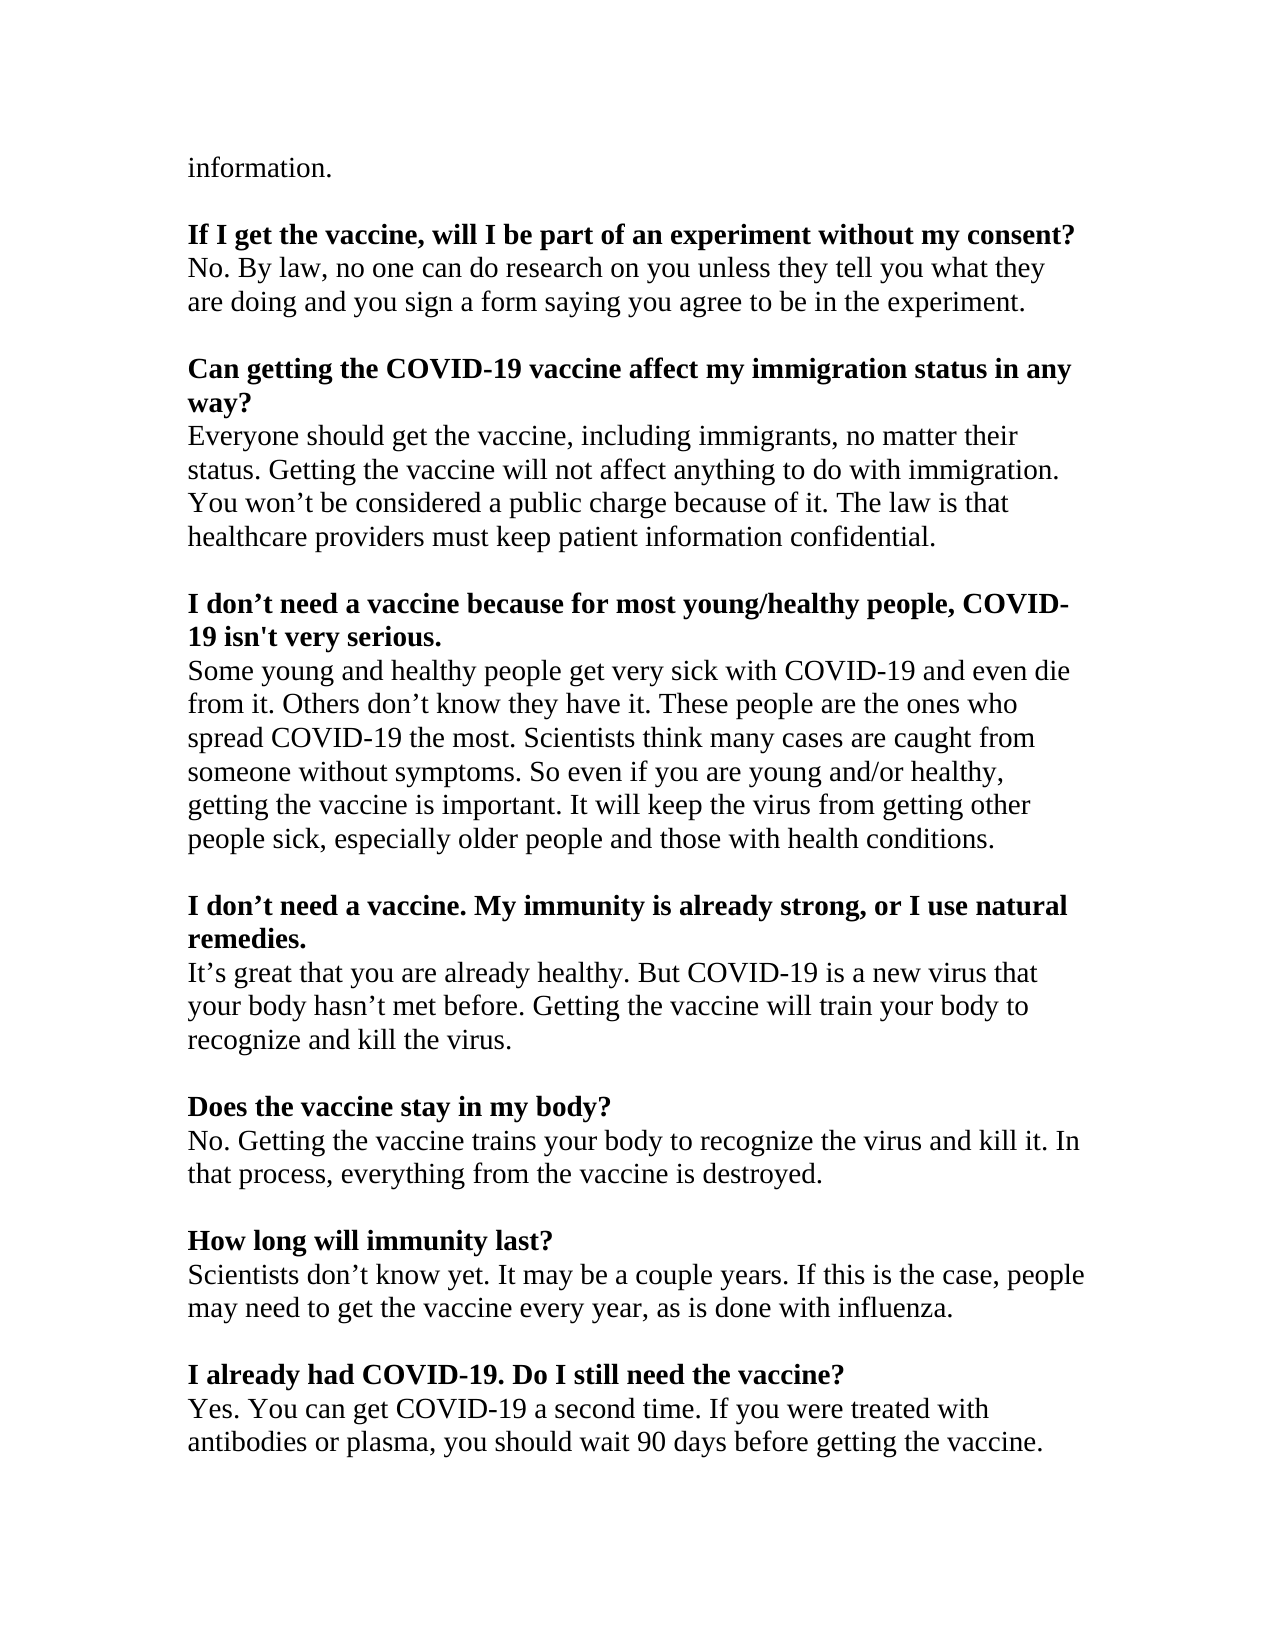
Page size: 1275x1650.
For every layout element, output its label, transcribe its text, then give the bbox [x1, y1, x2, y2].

text It’s great that you are already healthy. But COVID-19 is a new virus that your body hasn’t met before. Getting the vaccine will train your body to recognize and kill the virus. [187, 955, 1087, 1056]
text Can getting the COVID-19 vaccine affect my immigration status in any way? [187, 351, 1087, 418]
text Yes. You can get COVID-19 a second time. If you were treated with antibodies or plasma, you should wait 90 days before getting the vaccine. [187, 1391, 1087, 1458]
text Does the vaccine stay in my body? [187, 1089, 1087, 1123]
text No. Getting the vaccine trains your body to recognize the virus and kill it. In that process, everything from the vaccine is destroyed. [187, 1123, 1087, 1190]
text How long will immunity last? [187, 1223, 1087, 1257]
text No. By law, no one can do research on you unless they tell you what they are doing and you sign a form saying you agree to be in the experiment. [187, 251, 1087, 318]
text Scientists don’t know yet. It may be a couple years. If this is the case, people may need to get the vaccine every year, as is done with influenza. [187, 1257, 1087, 1324]
text Everyone should get the vaccine, including immigrants, no matter their status. Getting the vaccine will not affect anything to do with immigration. You won’t be considered a public charge because of it. The law is that healthcare providers must keep patient information confidential. [187, 418, 1087, 552]
text I don’t need a vaccine. My immunity is already strong, or I use natural remedies. [187, 888, 1087, 955]
text I already had COVID-19. Do I still need the vaccine? [187, 1357, 1087, 1391]
text I don’t need a vaccine because for most young/healthy people, COVID-19 isn't very serious. [187, 586, 1087, 653]
text If I get the vaccine, will I be part of an experiment without my consent? [187, 217, 1087, 251]
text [187, 150, 1087, 183]
text Some young and healthy people get very sick with COVID-19 and even die from it. Others don’t know they have it. These people are the ones who spread COVID-19 the most. Scientists think many cases are caught from someone without symptoms. So even if you are young and/or healthy, getting the vaccine is important. It will keep the virus from getting other people sick, especially older people and those with health conditions. [187, 653, 1087, 854]
